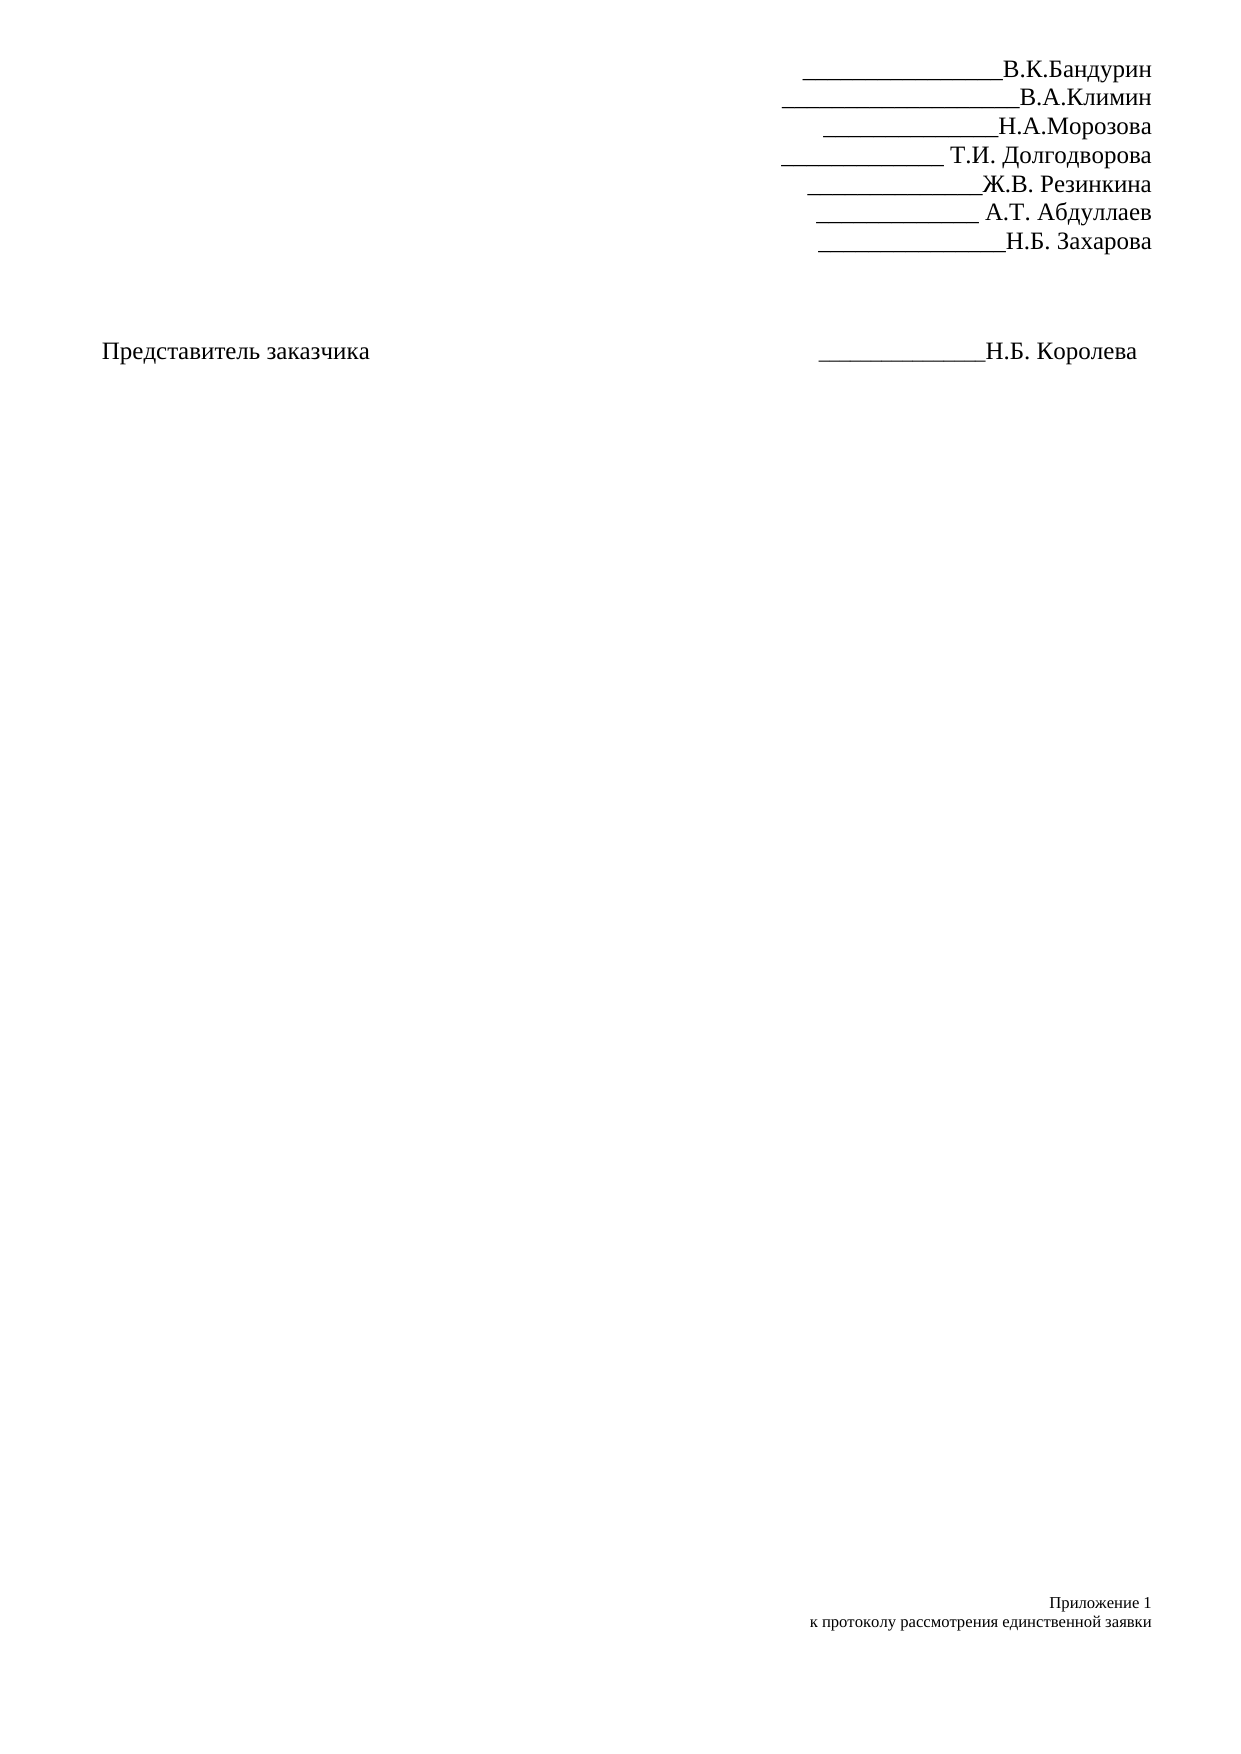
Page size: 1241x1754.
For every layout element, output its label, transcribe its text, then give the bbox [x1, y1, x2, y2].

text ________________В.К.Бандурин [74, 54, 1152, 82]
text Приложение 1 [29, 1592, 1152, 1612]
text ___________________В.А.Климин [74, 82, 1152, 111]
text _____________ А.Т. Абдуллаев [74, 197, 1152, 226]
text к протоколу рассмотрения единственной заявки [74, 1612, 1152, 1631]
text Представитель заказчика ________________Н.Б. Королева [0, 336, 1152, 365]
text ______________Ж.В. Резинкина [74, 169, 1152, 197]
text _______________Н.Б. Захарова [74, 226, 1152, 255]
text ______________Н.А.Морозова [74, 111, 1152, 140]
text _____________ Т.И. Долгодворова [74, 140, 1152, 169]
